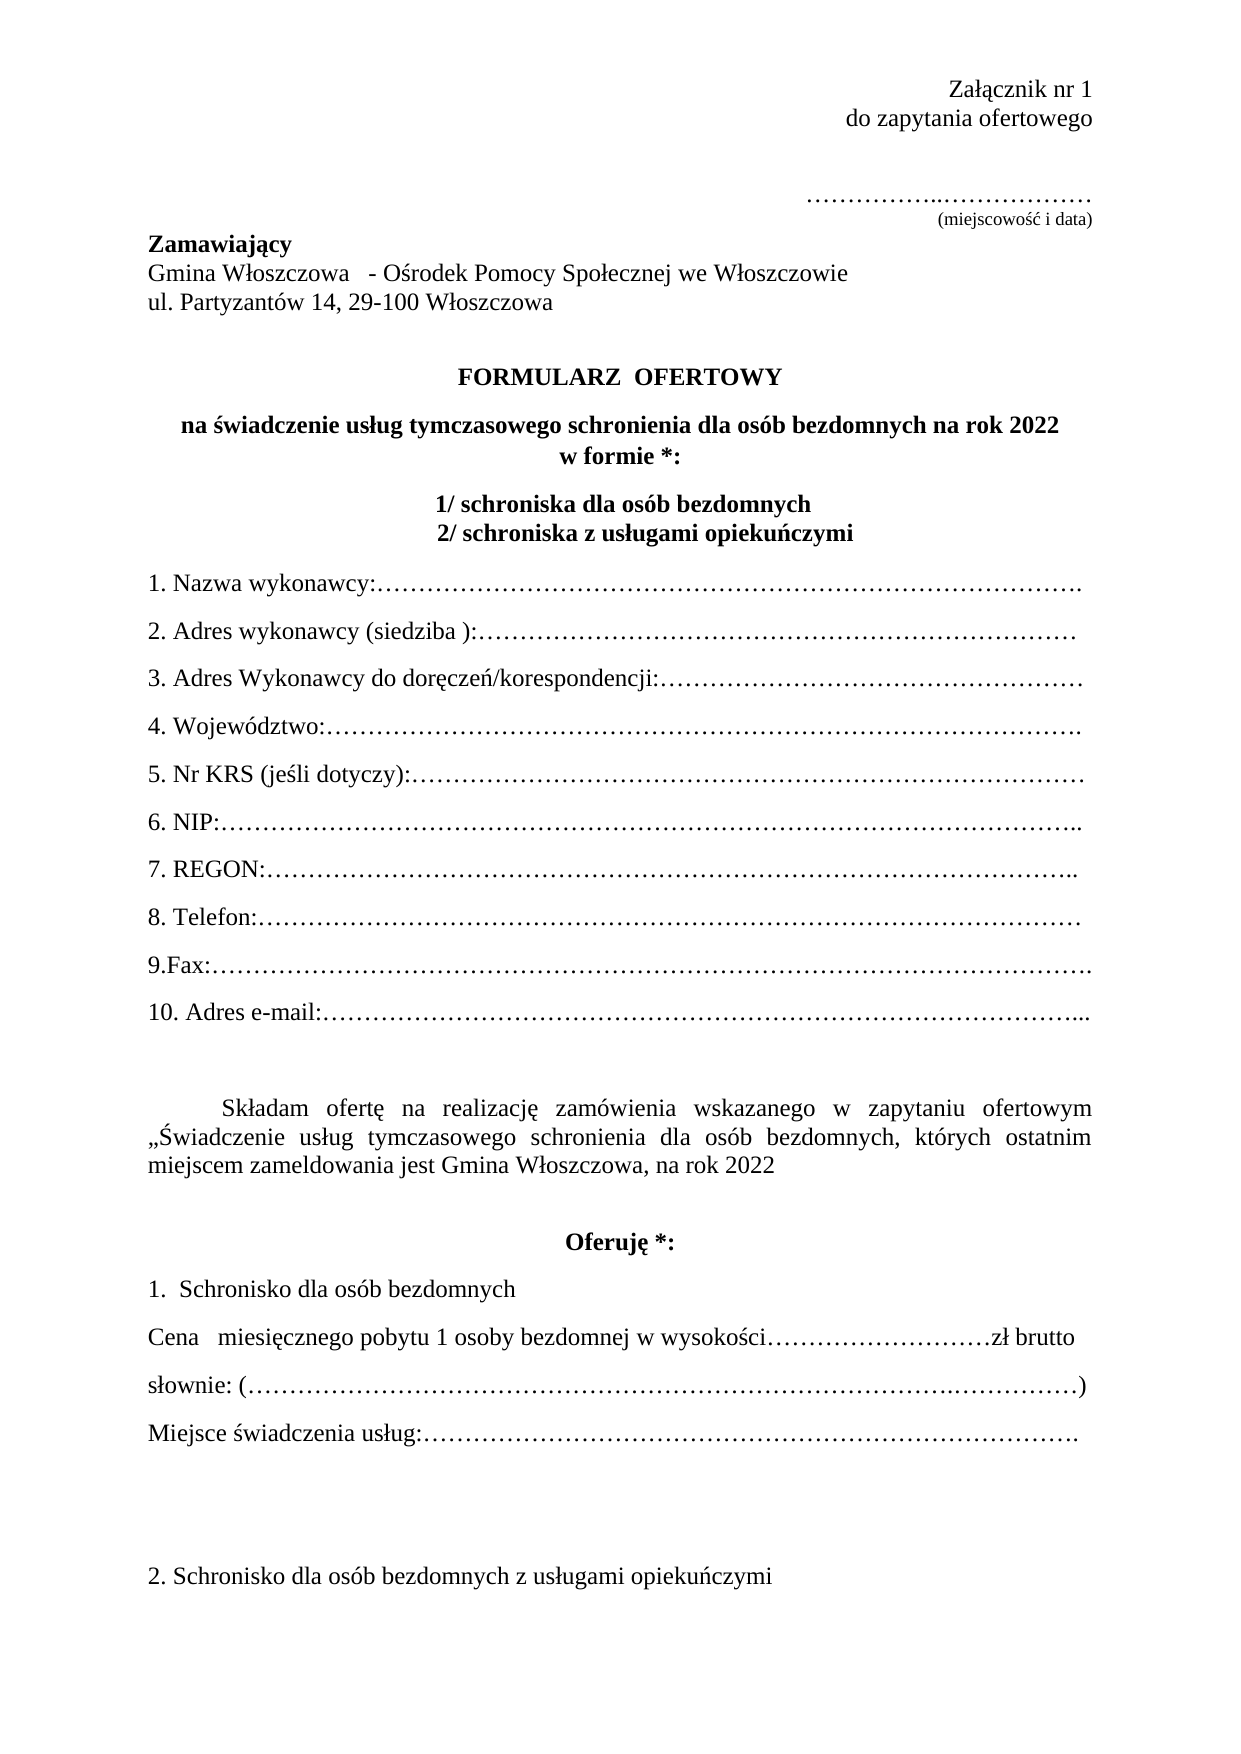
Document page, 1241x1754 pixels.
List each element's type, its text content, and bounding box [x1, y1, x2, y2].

text 4. Województwo:………………………………………………………………………………. [148, 711, 1093, 740]
text 6. NIP:………………………………………………………………………………………….. [148, 807, 1093, 835]
text ……………..……………… (miejscowość i data) [148, 179, 1093, 229]
text 2. Schronisko dla osób bezdomnych z usługami opiekuńczymi [148, 1561, 1093, 1589]
text ul. Partyzantów 14, 29-100 Włoszczowa [148, 287, 1093, 316]
text na świadczenie usług tymczasowego schronienia dla osób bezdomnych na rok 2022 w formie *: [148, 410, 1093, 470]
text 10. Adres e-mail:………………………………………………………………………………... [148, 997, 1093, 1026]
text 5. Nr KRS (jeśli dotyczy):……………………………………………………………………… [148, 759, 1093, 788]
text Załącznik nr 1 [148, 74, 1093, 103]
text 9.Fax:……………………………………………………………………………………………. [148, 950, 1093, 978]
text Składam ofertę na realizację zamówienia wskazanego w zapytaniu ofertowym „Świadczenie usług tymczasowego schronienia dla osób bezdomnych, których ostatnim miejscem zameldowania jest Gmina Włoszczowa, na rok 2022 [148, 1093, 1093, 1179]
text do zapytania ofertowego [148, 103, 1093, 131]
text Zamawiający [148, 229, 1093, 258]
text 3. Adres Wykonawcy do doręczeń/korespondencji:…………………………………………… [148, 663, 1093, 692]
text 1/ schroniska dla osób bezdomnych [148, 489, 1093, 518]
text Gmina Włoszczowa - Ośrodek Pomocy Społecznej we Włoszczowie [148, 258, 1093, 287]
text Cena miesięcznego pobytu 1 osoby bezdomnej w wysokości………………………zł brutto [148, 1322, 1093, 1351]
text 1. Schronisko dla osób bezdomnych [148, 1274, 1093, 1303]
text FORMULARZ OFERTOWY [148, 362, 1093, 391]
text 2/ schroniska z usługami opiekuńczymi [148, 518, 1093, 546]
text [148, 1370, 1093, 1399]
text Miejsce świadczenia usług:……………………………………………………………………. [148, 1418, 1093, 1446]
text 8. Telefon:……………………………………………………………………………………… [148, 902, 1093, 931]
text 2. Adres wykonawcy (siedziba ):……………………………………………………………… [148, 616, 1093, 644]
text 7. REGON:…………………………………………………………………………………….. [148, 854, 1093, 883]
text 1. Nazwa wykonawcy:…………………………………………………………………………. [148, 568, 1093, 597]
text Oferuję *: [148, 1227, 1093, 1256]
